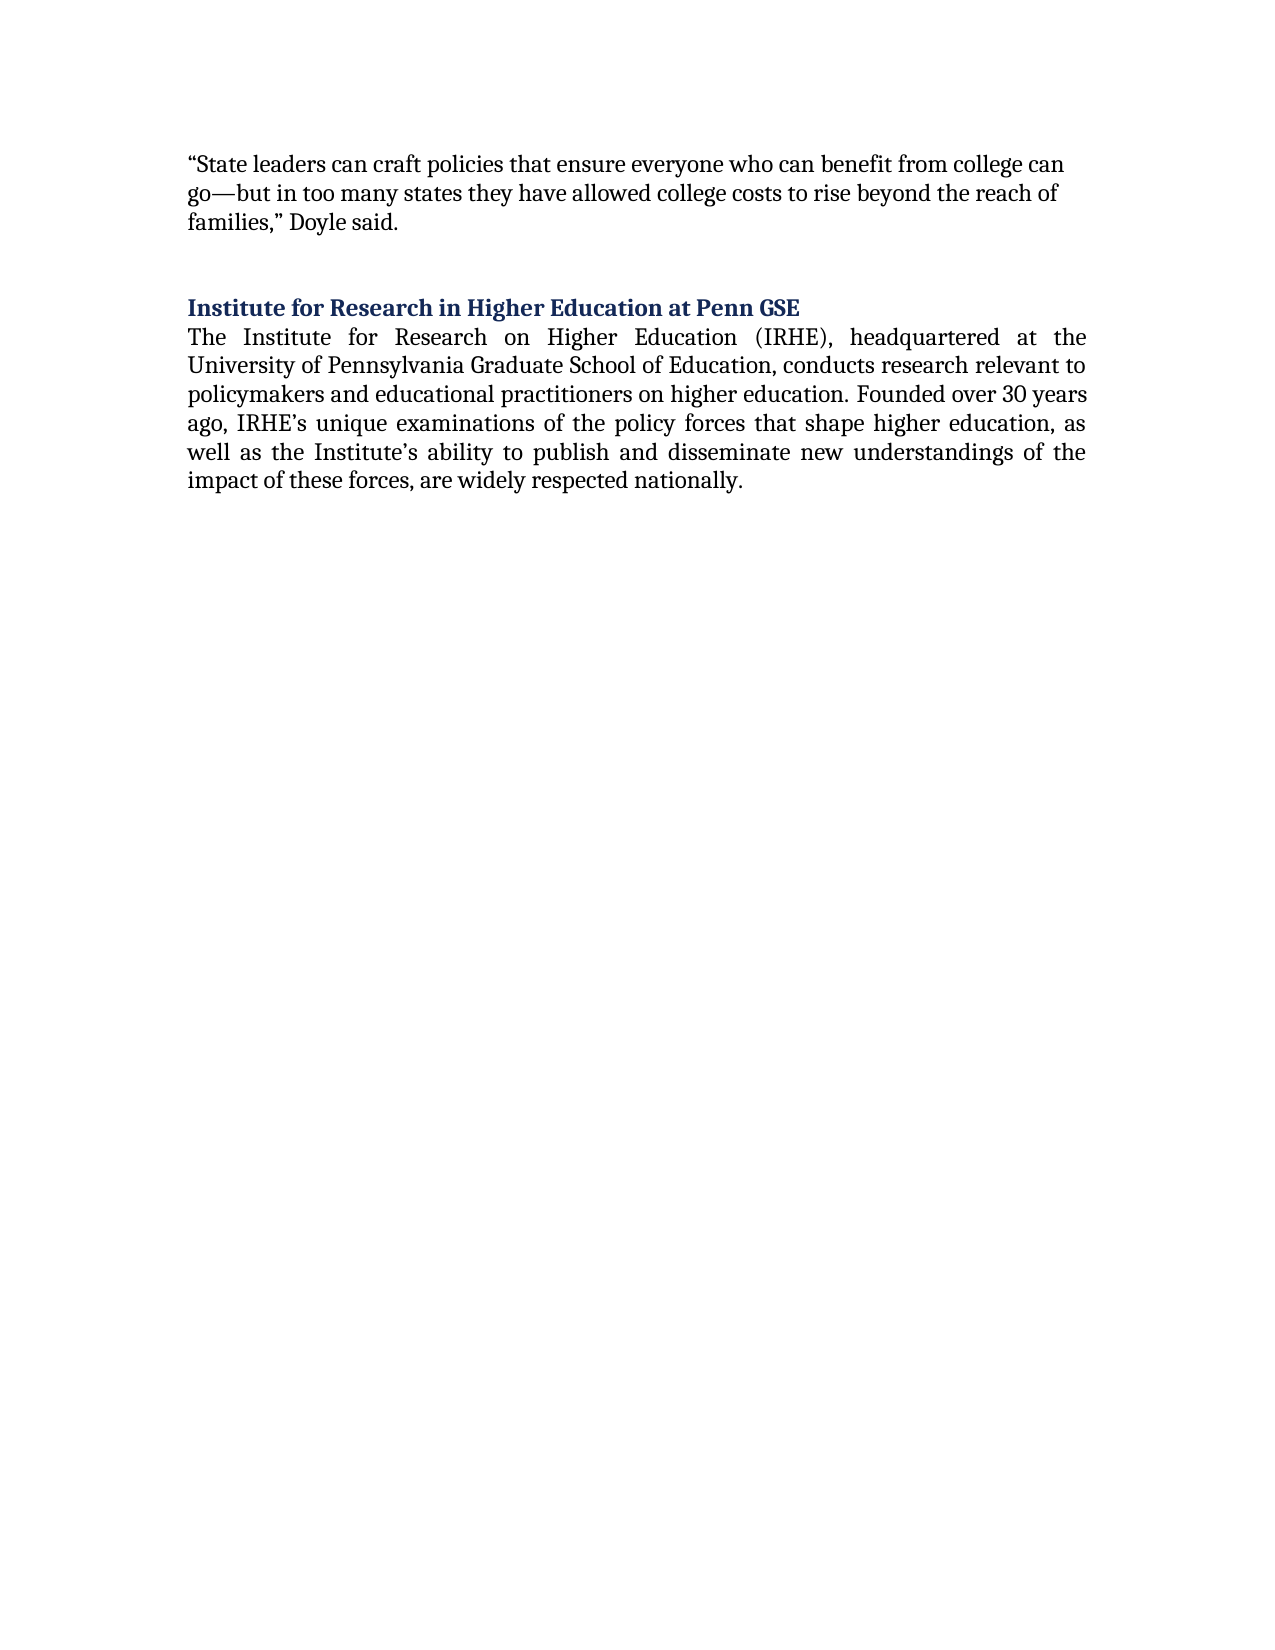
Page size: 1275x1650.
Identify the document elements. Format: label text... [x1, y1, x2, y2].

text “State leaders can craft policies that ensure everyone who can benefit from college can go—but in too many states they have allowed college costs to rise beyond the reach of families,” Doyle said. [187, 150, 1087, 236]
text The Institute for Research on Higher Education (IRHE), headquartered at the University of Pennsylvania Graduate School of Education, conducts research relevant to policymakers and educational practitioners on higher education. Founded over 30 years ago, IRHE’s unique examinations of the policy forces that shape higher education, as well as the Institute’s ability to publish and disseminate new understandings of the impact of these forces, are widely respected nationally. [187, 322, 1087, 495]
text Institute for Research in Higher Education at Penn GSE [187, 294, 1087, 322]
